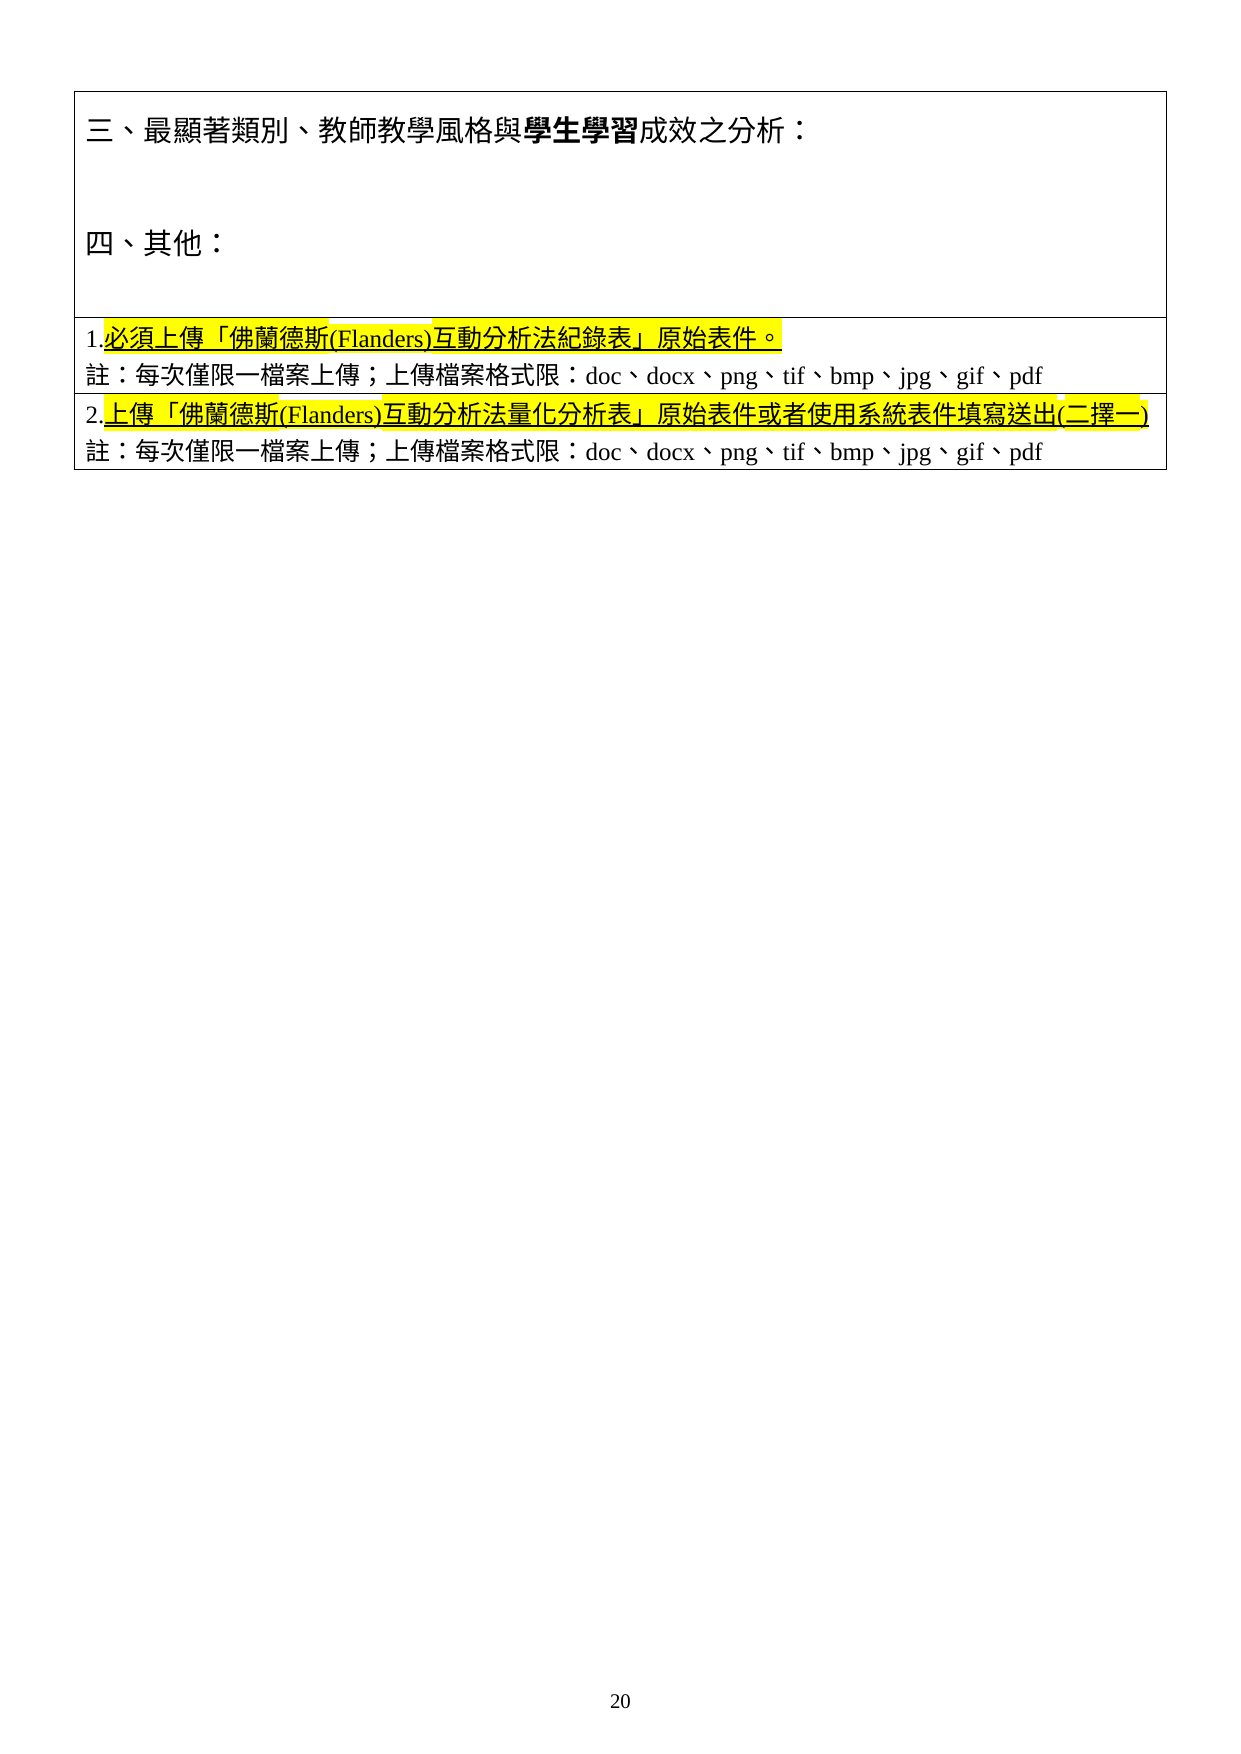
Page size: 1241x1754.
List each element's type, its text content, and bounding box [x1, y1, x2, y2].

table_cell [75, 92, 1166, 317]
table_cell 2.上傳「佛蘭德斯(Flanders)互動分析法量化分析表」原始表件或者使用系統表件填寫送出(二擇一) 註：每次僅限一檔案上傳；上傳檔案格式限：doc、docx、png、tif、bmp、jpg、gif、pdf [75, 394, 1166, 469]
table_cell 1.必須上傳「佛蘭德斯(Flanders)互動分析法紀錄表」原始表件。 註：每次僅限一檔案上傳；上傳檔案格式限：doc、docx、png、tif、bmp、jpg、gif、pdf [75, 318, 1166, 393]
